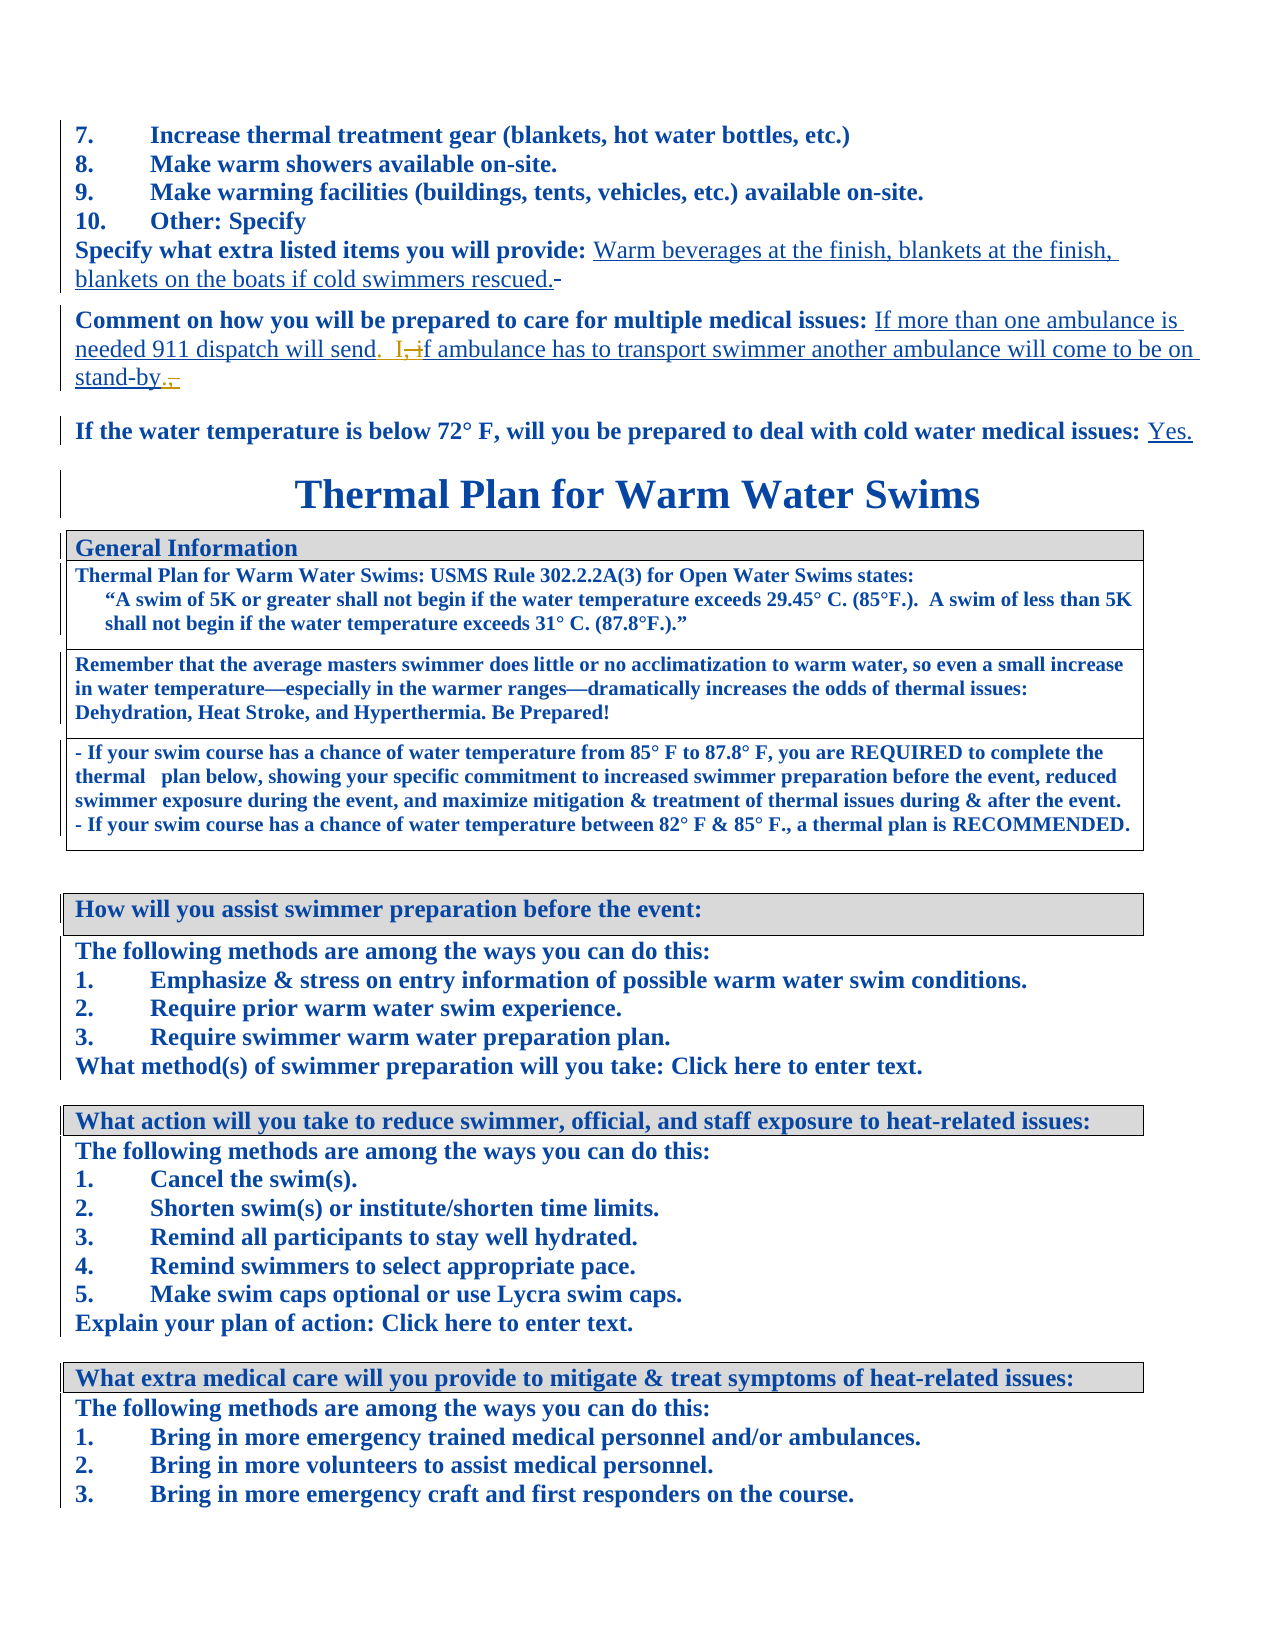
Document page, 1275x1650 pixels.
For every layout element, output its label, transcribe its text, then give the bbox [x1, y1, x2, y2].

text 9. Make warming facilities (buildings, tents, vehicles, etc.) available on-site. [75, 177, 1200, 206]
text 5. Make swim caps optional or use Lycra swim caps. [75, 1279, 1200, 1308]
table_header How will you assist swimmer preparation before the event: [64, 894, 1143, 935]
text The following methods are among the ways you can do this: [75, 1136, 1200, 1164]
text Comment on how you will be prepared to care for multiple medical issues: [75, 360, 1200, 391]
text 3. Require swimmer warm water preparation plan. [75, 1022, 1200, 1051]
text 1. Emphasize & stress on entry information of possible warm water swim conditions. [75, 965, 1200, 993]
text If the water temperature is below 72° F, will you be prepared to deal with cold water medical issues: [75, 416, 1200, 445]
text 3. Remind all participants to stay well hydrated. [75, 1222, 1200, 1251]
table_cell Thermal Plan for Warm Water Swims: USMS Rule 302.2.2A(3) for Open Water Swims states: “A swim of 5K or greater shall not begin if the water temperature exceeds 29.45° C. (85°F.). A swim of less than 5K shall not begin if the water temperature exceeds 31° C. (87.8°F.).” [67, 561, 1143, 649]
text What method(s) of swimmer preparation will you take: [75, 1051, 1200, 1080]
text 2. Bring in more volunteers to assist medical personnel. [75, 1451, 1200, 1479]
text 7. Increase thermal treatment gear (blankets, hot water bottles, etc.) [75, 120, 1200, 149]
text The following methods are among the ways you can do this: [75, 936, 1200, 965]
table_header General Information [67, 531, 1143, 560]
text 1. Bring in more emergency trained medical personnel and/or ambulances. [75, 1422, 1200, 1451]
text 3. Bring in more emergency craft and first responders on the course. [75, 1479, 1200, 1508]
table_header What extra medical care will you provide to mitigate & treat symptoms of heat-related issues: [64, 1363, 1143, 1392]
table_cell - If your swim course has a chance of water temperature from 85° F to 87.8° F, you are REQUIRED to complete the thermal plan below, showing your specific commitment to increased swimmer preparation before the event, reduced swimmer exposure during the event, and maximize mitigation & treatment of thermal issues during & after the event. - If your swim course has a chance of water temperature between 82° F & 85° F., a thermal plan is RECOMMENDED. [67, 739, 1143, 850]
table_header What action will you take to reduce swimmer, official, and staff exposure to heat-related issues: [64, 1106, 1143, 1135]
text 1. Cancel the swim(s). [75, 1164, 1200, 1193]
text Explain your plan of action: [75, 1308, 1200, 1337]
text Comment on how you will be prepared to care for multiple medical issues: [75, 305, 1200, 359]
text 8. Make warm showers available on-site. [75, 149, 1200, 177]
text The following methods are among the ways you can do this: [75, 1393, 1200, 1422]
text 4. Remind swimmers to select appropriate pace. [75, 1251, 1200, 1279]
text 2. Shorten swim(s) or institute/shorten time limits. [75, 1193, 1200, 1222]
table_cell Remember that the average masters swimmer does little or no acclimatization to warm water, so even a small increase in water temperature—especially in the warmer ranges—dramatically increases the odds of thermal issues: Dehydration, Heat Stroke, and Hyperthermia. Be Prepared! [67, 650, 1143, 738]
text Specify what extra listed items you will provide: [75, 235, 1200, 292]
text 10. Other: [75, 206, 1200, 235]
subtitle Thermal Plan for Warm Water Swims [75, 470, 1200, 518]
text 2. Require prior warm water swim experience. [75, 993, 1200, 1022]
